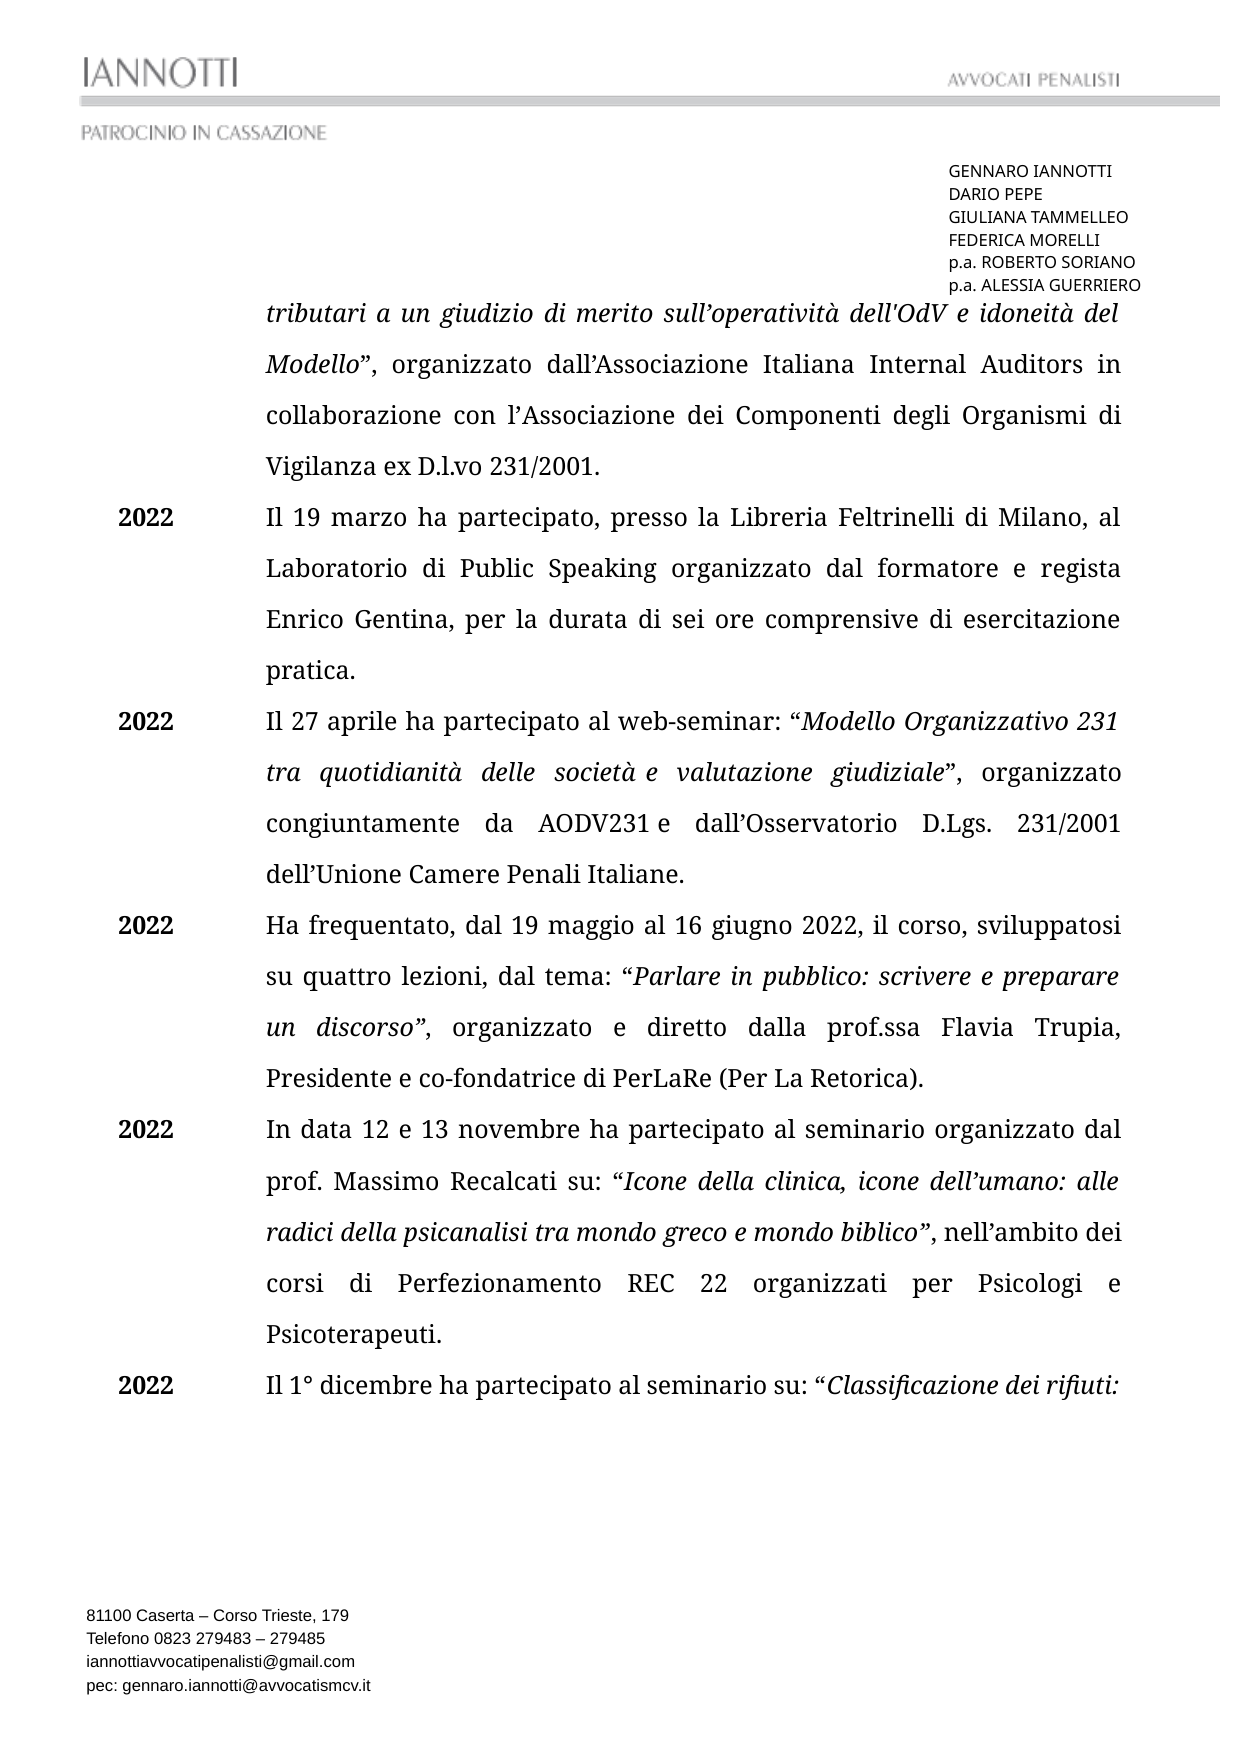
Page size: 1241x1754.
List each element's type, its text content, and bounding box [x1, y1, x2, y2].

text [118, 295, 1122, 483]
text 2022 In data 12 e 13 novembre ha partecipato al seminario organizzato dal prof. Massimo Recalcati su: “Icone della clinica, icone dell’umano: alle radici della psicanalisi tra mondo greco e mondo biblico”, nell’ambito dei corsi di Perfezionamento REC 22 organizzati per Psicologi e Psicoterapeuti. [118, 1112, 1122, 1350]
text 2022 Il 19 marzo ha partecipato, presso la Libreria Feltrinelli di Milano, al Laboratorio di Public Speaking organizzato dal formatore e regista Enrico Gentina, per la durata di sei ore comprensive di esercitazione pratica. [118, 499, 1122, 687]
text 2022 Il 27 aprile ha partecipato al web-seminar: “Modello Organizzativo 231 tra quotidianità delle società e valutazione giudiziale”, organizzato congiuntamente da AODV231 e dall’Osservatorio D.Lgs. 231/2001 dell’Unione Camere Penali Italiane. [118, 704, 1122, 891]
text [118, 1367, 1122, 1401]
text 2022 Ha frequentato, dal 19 maggio al 16 giugno 2022, il corso, sviluppatosi su quattro lezioni, dal tema: “Parlare in pubblico: scrivere e preparare un discorso”, organizzato e diretto dalla prof.ssa Flavia Trupia, Presidente e co-fondatrice di PerLaRe (Per La Retorica). [118, 908, 1122, 1095]
